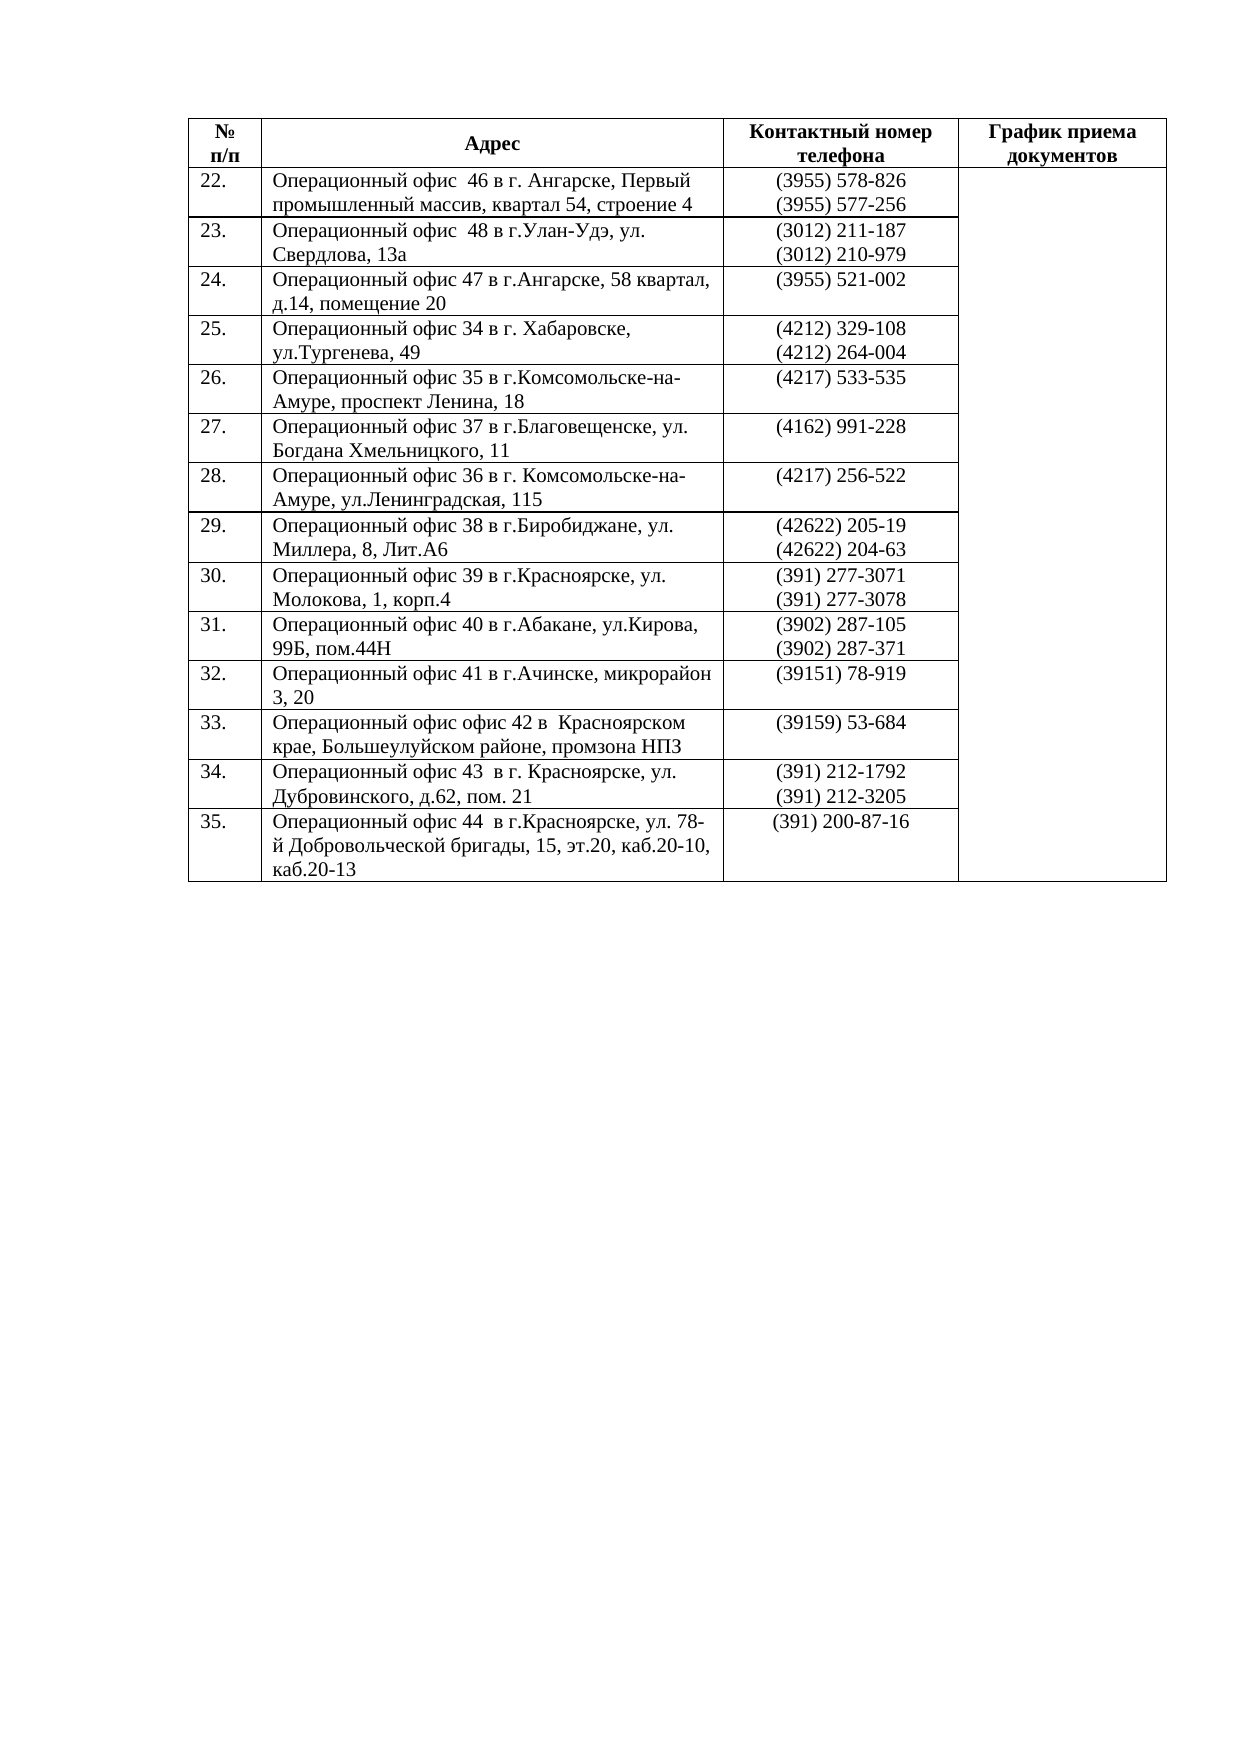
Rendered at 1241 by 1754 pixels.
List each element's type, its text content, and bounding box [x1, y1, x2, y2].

table_cell Операционный офис 37 в г.Благовещенске, ул. Богдана Хмельницкого, 11 [262, 414, 723, 462]
table_cell 27. [189, 414, 261, 462]
table_cell 25. [189, 316, 261, 364]
table_cell (4217) 533-535 [724, 365, 958, 413]
table_cell Операционный офис 46 в г. Ангарске, Первый промышленный массив, квартал 54, строение 4 [262, 168, 723, 216]
table_header Контактный номер телефона [724, 119, 958, 167]
table_cell Операционный офис 34 в г. Хабаровске, ул.Тургенева, 49 [262, 316, 723, 364]
table_cell 28. [189, 463, 261, 511]
table_cell (4212) 329-108 (4212) 264-004 [724, 316, 958, 364]
table_cell 23. [189, 218, 261, 266]
table_cell Операционный офис 48 в г.Улан-Удэ, ул. Свердлова, 13а [262, 218, 723, 266]
table_cell 34. [189, 760, 261, 808]
table_cell Операционный офис 43 в г. Красноярске, ул. Дубровинского, д.62, пом. 21 [262, 760, 723, 808]
table_cell 22. [189, 168, 261, 216]
table_cell Операционный офис 40 в г.Абакане, ул.Кирова, 99Б, пом.44H [262, 612, 723, 660]
table_cell 29. [189, 513, 261, 562]
table_cell (39159) 53-684 [724, 710, 958, 758]
table_cell (3955) 521-002 [724, 267, 958, 315]
table_cell 24. [189, 267, 261, 315]
table_header График приема документов [959, 119, 1166, 167]
table_cell 31. [189, 612, 261, 660]
table_cell (39151) 78-919 [724, 661, 958, 709]
table_cell (4217) 256-522 [724, 463, 958, 511]
table_cell (3955) 578-826 (3955) 577-256 [724, 168, 958, 216]
table_cell Операционный офис 38 в г.Биробиджане, ул. Миллера, 8, Лит.А6 [262, 513, 723, 562]
table_cell Операционный офис 36 в г. Комсомольске-на-Амуре, ул.Ленинградская, 115 [262, 463, 723, 511]
table_cell Операционный офис офис 42 в Красноярском крае, Большеулуйском районе, промзона НПЗ [262, 710, 723, 758]
table_header Адрес [262, 119, 723, 167]
table_header № п/п [189, 119, 261, 167]
table_cell (3902) 287-105 (3902) 287-371 [724, 612, 958, 660]
table_cell 26. [189, 365, 261, 413]
table_cell Операционный офис 44 в г.Красноярске, ул. 78-й Добровольческой бригады, 15, эт.20, каб.20-10, каб.20-13 [262, 809, 723, 881]
table_cell (391) 212-1792 (391) 212-3205 [724, 760, 958, 808]
table_cell Операционный офис 35 в г.Комсомольске-на-Амуре, проспект Ленина, 18 [262, 365, 723, 413]
table_cell (391) 200-87-16 [724, 809, 958, 881]
table_cell Операционный офис 47 в г.Ангарске, 58 квартал, д.14, помещение 20 [262, 267, 723, 315]
table_cell (391) 277-3071 (391) 277-3078 [724, 563, 958, 611]
table_cell 30. [189, 563, 261, 611]
table_cell Операционный офис 41 в г.Ачинске, микрорайон 3, 20 [262, 661, 723, 709]
table_cell (42622) 205-19 (42622) 204-63 [724, 513, 958, 562]
table_cell 35. [189, 809, 261, 881]
table_cell (3012) 211-187 (3012) 210-979 [724, 218, 958, 266]
table_cell 33. [189, 710, 261, 758]
table_cell (4162) 991-228 [724, 414, 958, 462]
table_cell 32. [189, 661, 261, 709]
table_cell Операционный офис 39 в г.Красноярске, ул. Молокова, 1, корп.4 [262, 563, 723, 611]
